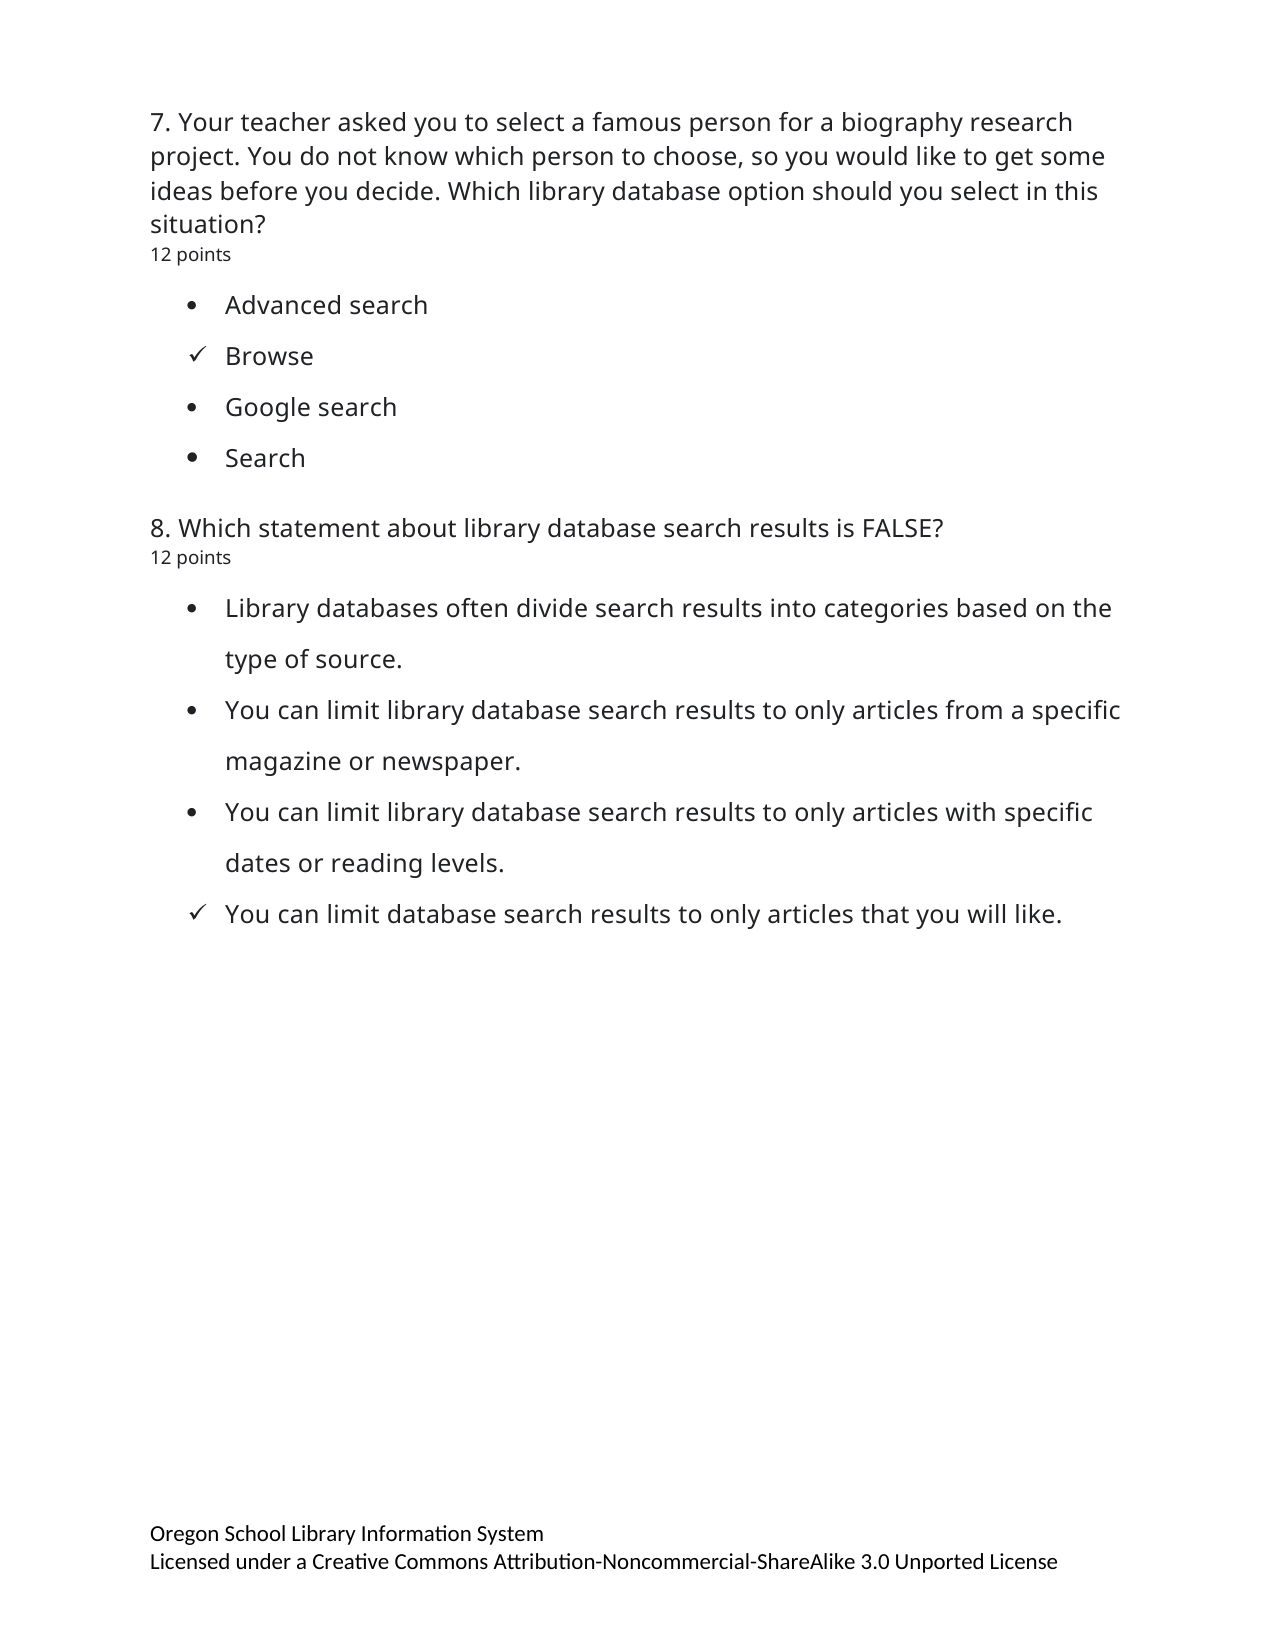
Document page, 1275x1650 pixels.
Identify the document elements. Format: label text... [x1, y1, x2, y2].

list Library databases often divide search results into categories based on the type of source. [187, 591, 1125, 676]
list Browse [187, 339, 1125, 373]
list Advanced search [187, 288, 1125, 322]
text 7. Your teacher asked you to select a famous person for a biography research project. You do not know which person to choose, so you would like to get some ideas before you decide. Which library database option should you select in this situation? [150, 105, 1125, 241]
list Search [187, 441, 1125, 475]
text 8. Which statement about library database search results is FALSE? [150, 511, 1125, 544]
list You can limit library database search results to only articles from a specific magazine or newspaper. [187, 693, 1125, 778]
list You can limit database search results to only articles that you will like. [187, 897, 1125, 931]
list Google search [187, 390, 1125, 424]
list You can limit library database search results to only articles with specific dates or reading levels. [187, 795, 1125, 880]
text 12 points [150, 241, 1125, 267]
text 12 points [150, 544, 1125, 570]
